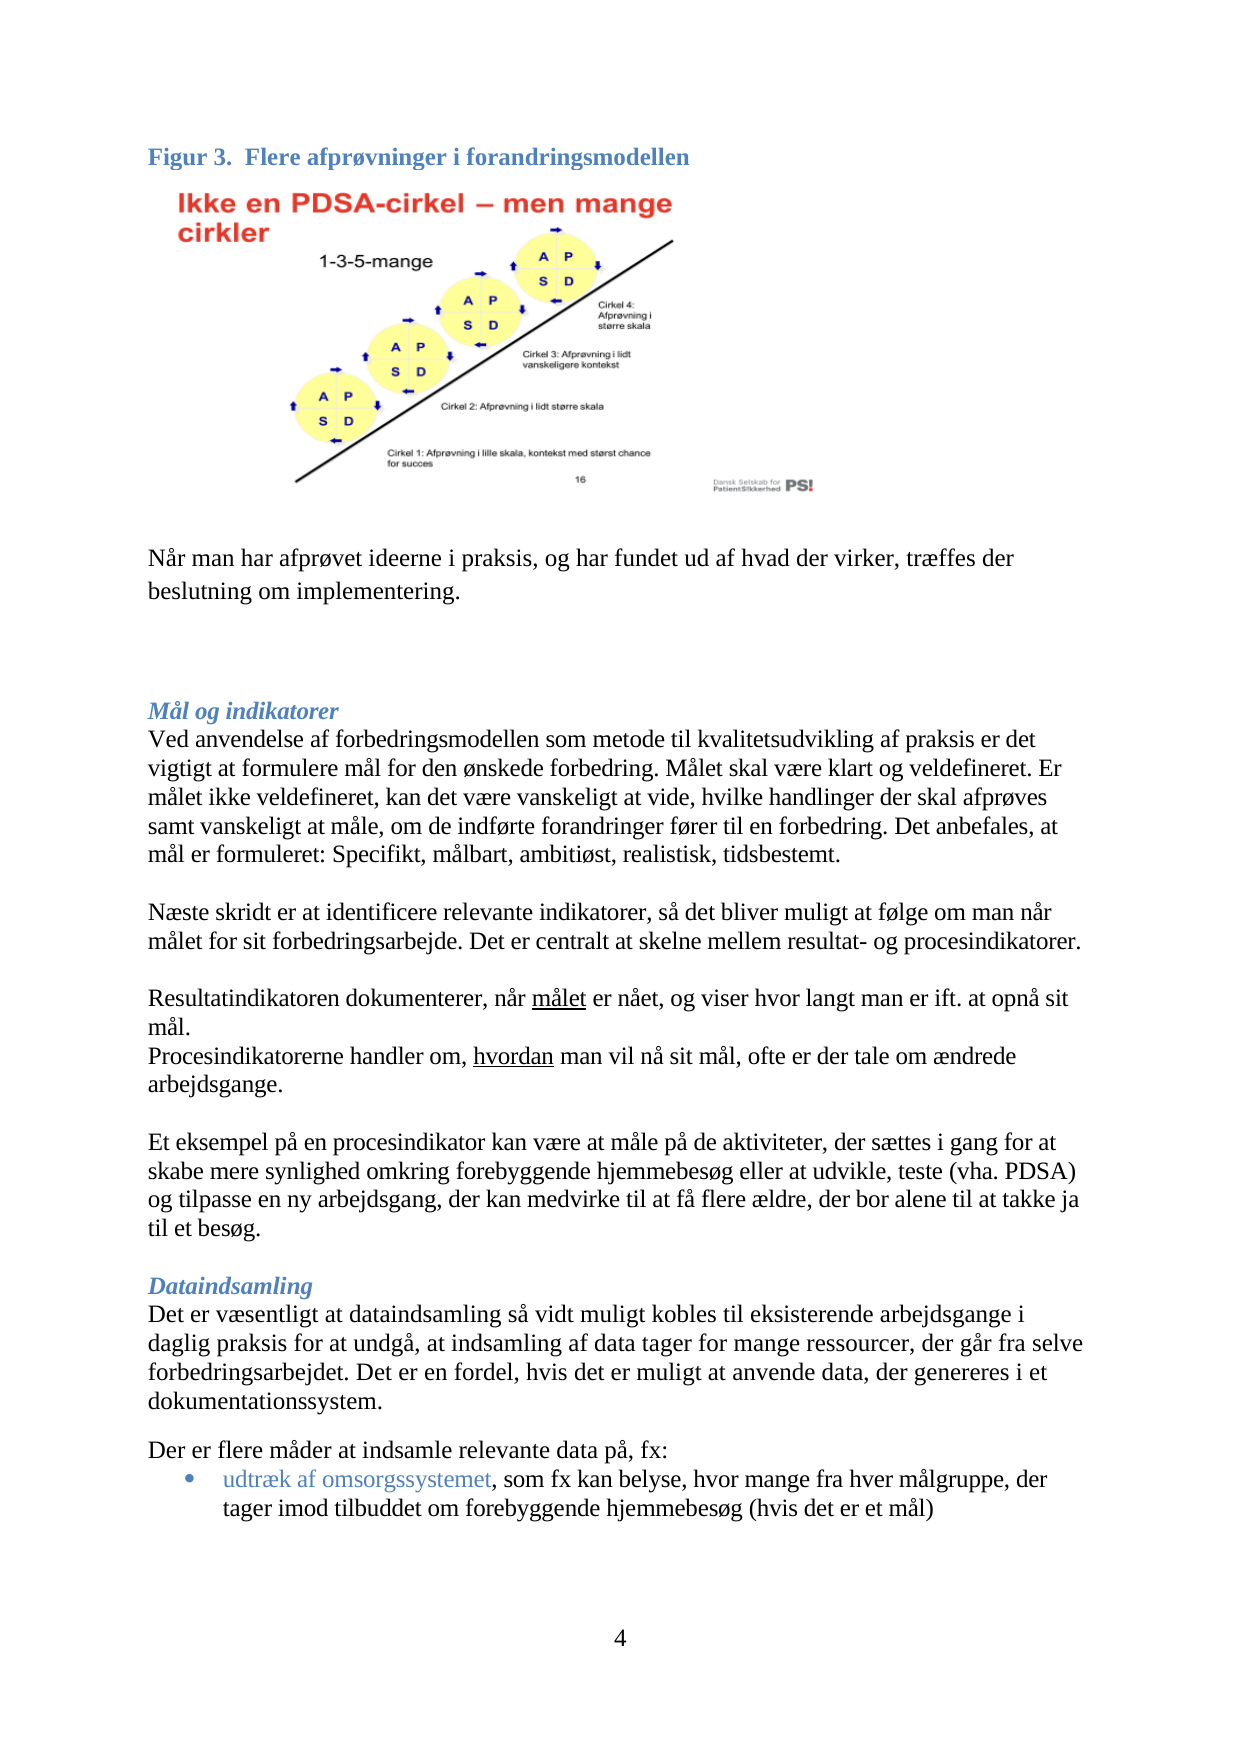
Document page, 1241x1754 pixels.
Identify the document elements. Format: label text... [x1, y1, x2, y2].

text Ved anvendelse af forbedringsmodellen som metode til kvalitetsudvikling af praksis er det vigtigt at formulere mål for den ønskede forbedring. Målet skal være klart og veldefineret. Er målet ikke veldefineret, kan det være vanskeligt at vide, hvilke handlinger der skal afprøves samt vanskeligt at måle, om de indførte forandringer fører til en forbedring. Det anbefales, at mål er formuleret: Specifikt, målbart, ambitiøst, realistisk, tidsbestemt. [148, 724, 1092, 868]
text Dataindsamling [148, 1271, 1092, 1299]
text Resultatindikatoren dokumenterer, når målet er nået, og viser hvor langt man er ift. at opnå sit mål. [148, 983, 1092, 1041]
list Når man har afprøvet ideerne i praksis, og har fundet ud af hvad der virker, træffes der beslutning om implementering. [148, 543, 1092, 604]
list udtræk af omsorgssystemet, som fx kan belyse, hvor mange fra hver målgruppe, der tager imod tilbuddet om forebyggende hjemmebesøg (hvis det er et mål) [185, 1464, 1092, 1522]
text Det er væsentligt at dataindsamling så vidt muligt kobles til eksisterende arbejdsgange i daglig praksis for at undgå, at indsamling af data tager for mange ressourcer, der går fra selve forbedringsarbejdet. Det er en fordel, hvis det er muligt at anvende data, der genereres i et dokumentationssystem. [148, 1299, 1092, 1414]
text Mål og indikatorer [148, 696, 1092, 724]
text Næste skridt er at identificere relevante indikatorer, så det bliver muligt at følge om man når målet for sit forbedringsarbejde. Det er centralt at skelne mellem resultat- og procesindikatorer. [148, 897, 1092, 954]
text Et eksempel på en procesindikator kan være at måle på de aktiviteter, der sættes i gang for at skabe mere synlighed omkring forebyggende hjemmebesøg eller at udvikle, teste (vha. PDSA) og tilpasse en ny arbejdsgang, der kan medvirke til at få flere ældre, der bor alene til at takke ja til et besøg. [148, 1127, 1092, 1242]
picture [147, 170, 843, 512]
text Figur 3. Flere afprøvninger i forandringsmodellen [148, 142, 1092, 171]
text Der er flere måder at indsamle relevante data på, fx: [148, 1435, 1092, 1464]
text Procesindikatorerne handler om, hvordan man vil nå sit mål, ofte er der tale om ændrede arbejdsgange. [148, 1041, 1092, 1098]
